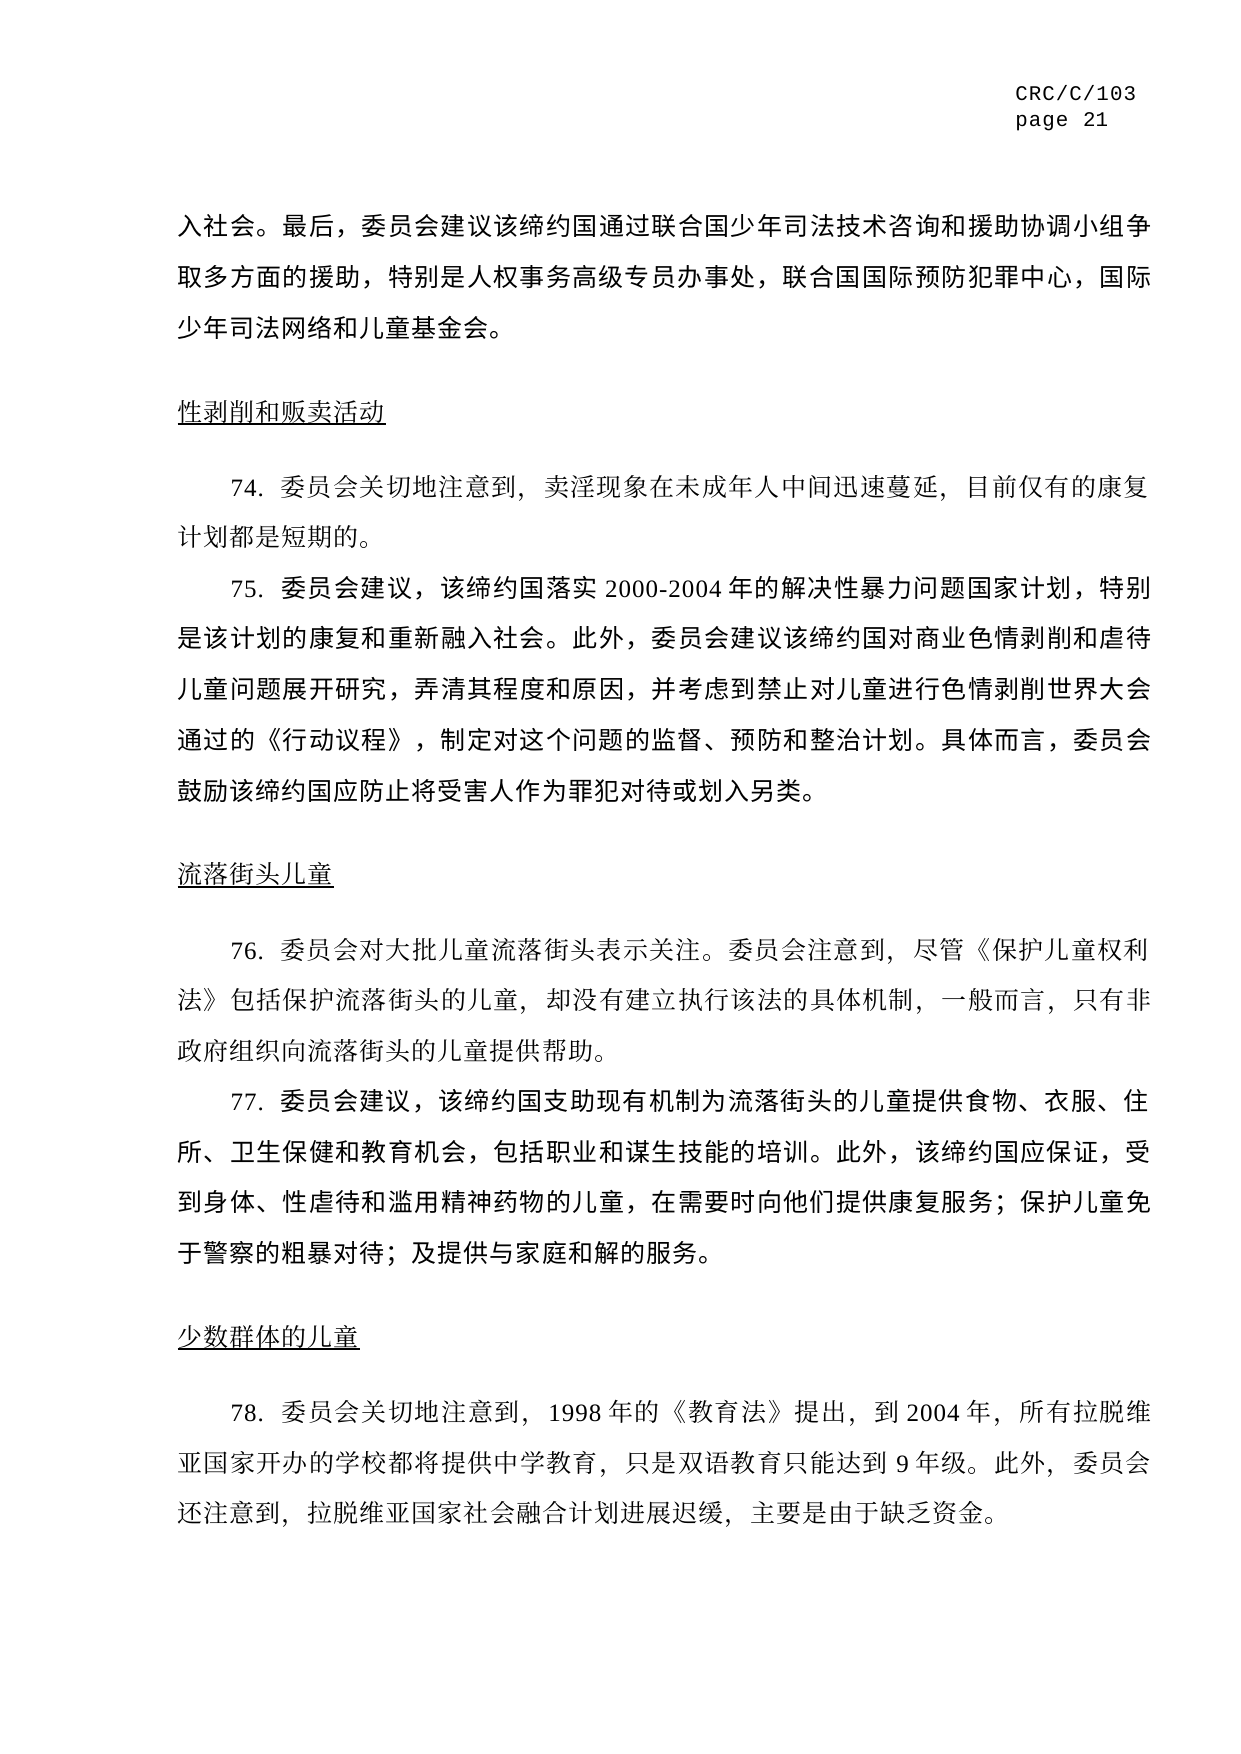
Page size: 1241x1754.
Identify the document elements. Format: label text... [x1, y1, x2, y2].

subtitle 性剥削和贩卖活动 [177, 392, 1152, 428]
text 75. 委员会建议，该缔约国落实2000-2004年的解决性暴力问题国家计划，特别是该计划的康复和重新融入社会。此外，委员会建议该缔约国对商业色情剥削和虐待儿童问题展开研究，弄清其程度和原因，并考虑到禁止对儿童进行色情剥削世界大会通过的《行动议程》，制定对这个问题的监督、预防和整治计划。具体而言，委员会鼓励该缔约国应防止将受害人作为罪犯对待或划入另类。 [177, 568, 1152, 807]
subtitle 少数群体的儿童 [177, 1318, 1152, 1354]
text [177, 207, 1152, 344]
text 77. 委员会建议，该缔约国支助现有机制为流落街头的儿童提供食物、衣服、住所、卫生保健和教育机会，包括职业和谋生技能的培训。此外，该缔约国应保证，受到身体、性虐待和滥用精神药物的儿童，在需要时向他们提供康复服务；保护儿童免于警察的粗暴对待；及提供与家庭和解的服务。 [177, 1081, 1152, 1270]
subtitle 流落街头儿童 [177, 855, 1152, 891]
text 78. 委员会关切地注意到，1998年的《教育法》提出，到2004年，所有拉脱维亚国家开办的学校都将提供中学教育，只是双语教育只能达到9年级。此外，委员会还注意到，拉脱维亚国家社会融合计划进展迟缓，主要是由于缺乏资金。 [177, 1393, 1152, 1529]
text 76. 委员会对大批儿童流落街头表示关注。委员会注意到，尽管《保护儿童权利法》包括保护流落街头的儿童，却没有建立执行该法的具体机制，一般而言，只有非政府组织向流落街头的儿童提供帮助。 [177, 931, 1152, 1067]
text 74. 委员会关切地注意到，卖淫现象在未成年人中间迅速蔓延，目前仅有的康复计划都是短期的。 [177, 468, 1152, 554]
